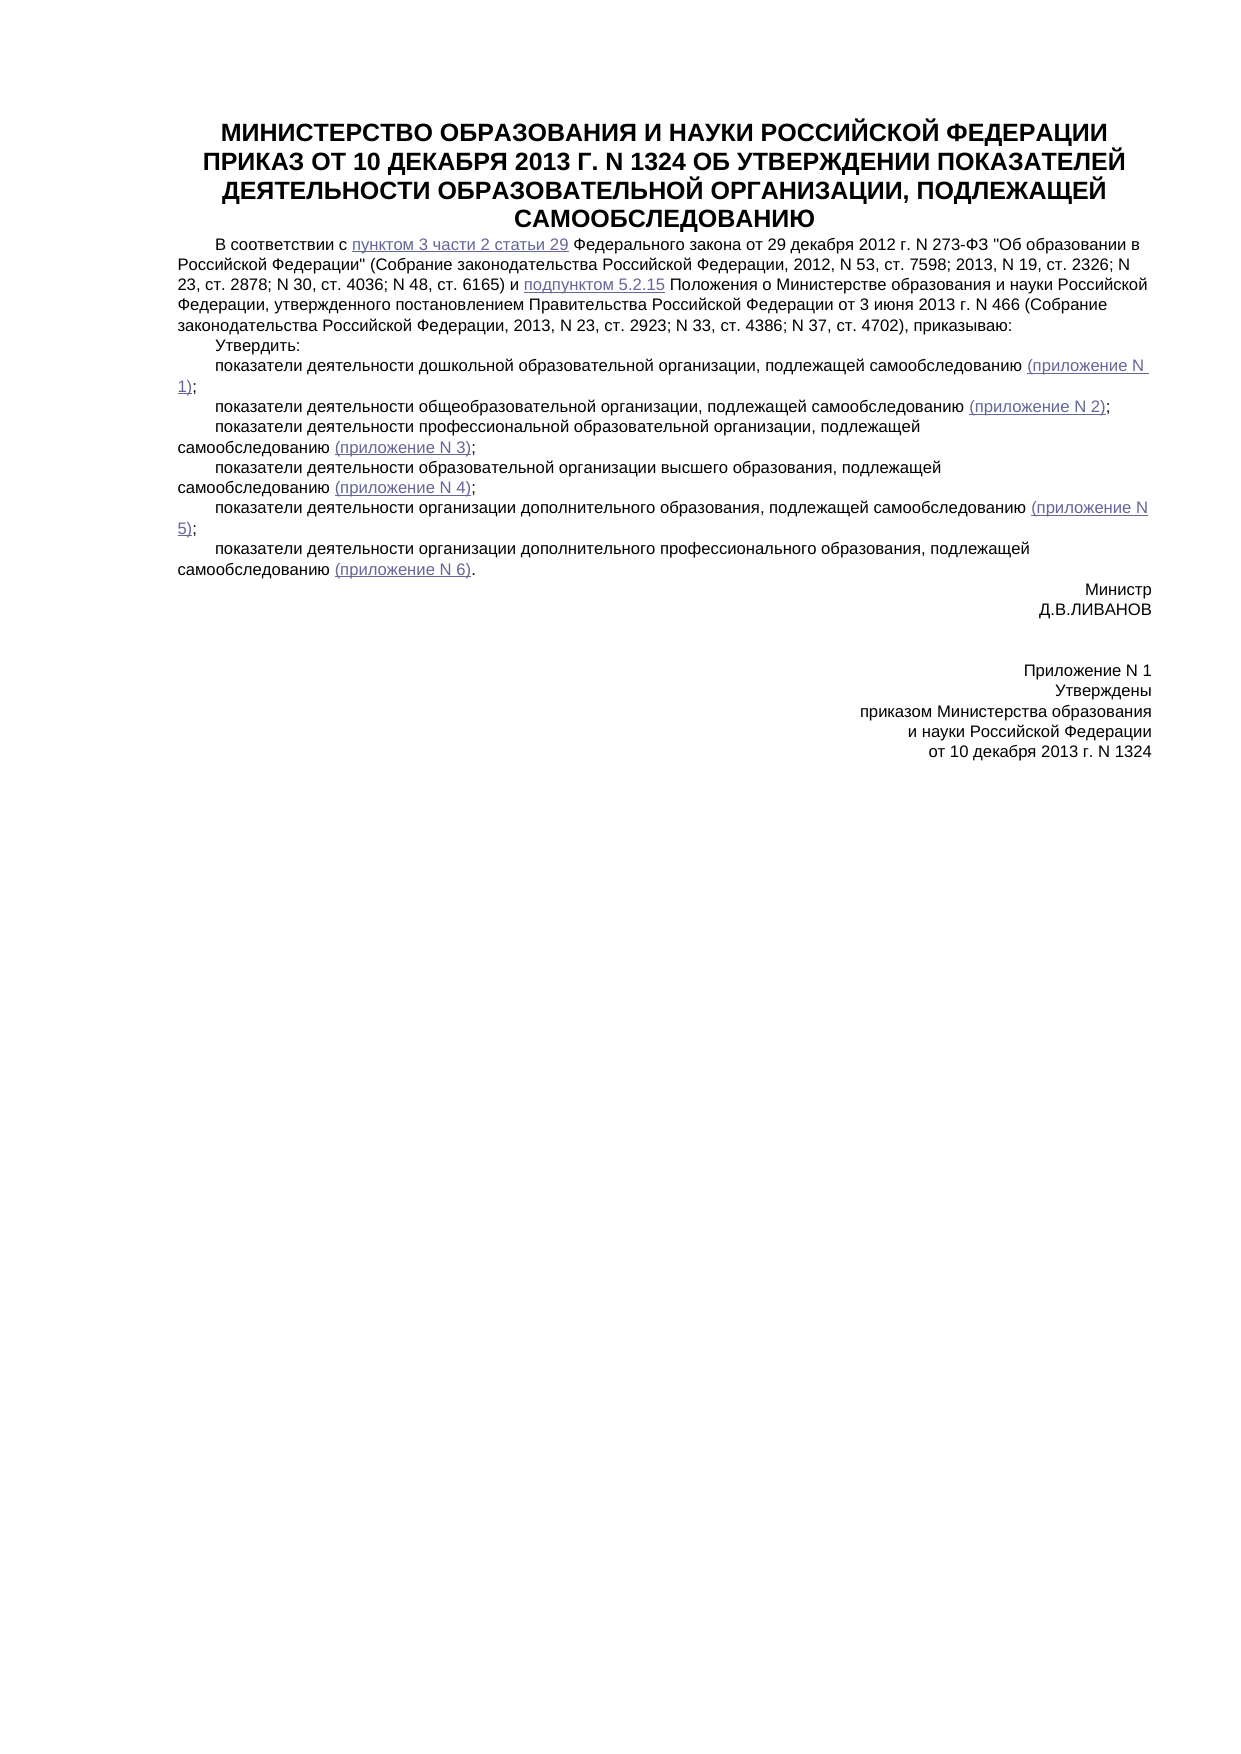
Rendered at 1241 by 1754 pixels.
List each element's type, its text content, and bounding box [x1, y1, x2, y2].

text показатели деятельности общеобразовательной организации, подлежащей самообследованию (приложение N 2); [177, 396, 1152, 416]
text приказом Министерства образования [177, 700, 1152, 721]
text показатели деятельности образовательной организации высшего образования, подлежащей самообследованию (приложение N 4); [177, 457, 1152, 497]
text показатели деятельности организации дополнительного образования, подлежащей самообследованию (приложение N 5); [177, 497, 1152, 538]
text Утвердить: [177, 335, 1152, 355]
text показатели деятельности дошкольной образовательной организации, подлежащей самообследованию (приложение N 1); [177, 355, 1152, 396]
text Министр [177, 578, 1152, 599]
text показатели деятельности профессиональной образовательной организации, подлежащей самообследованию (приложение N 3); [177, 416, 1152, 457]
text показатели деятельности организации дополнительного профессионального образования, подлежащей самообследованию (приложение N 6). [177, 538, 1152, 578]
text от 10 декабря 2013 г. N 1324 [177, 741, 1152, 761]
text Утверждены [177, 680, 1152, 700]
text Приложение N 1 [177, 619, 1152, 680]
text В соответствии с пунктом 3 части 2 статьи 29 Федерального закона от 29 декабря 2012 г. N 273-ФЗ "Об образовании в Российской Федерации" (Собрание законодательства Российской Федерации, 2012, N 53, ст. 7598; 2013, N 19, ст. 2326; N 23, ст. 2878; N 30, ст. 4036; N 48, ст. 6165) и подпунктом 5.2.15 Положения о Министерстве образования и науки Российской Федерации, утвержденного постановлением Правительства Российской Федерации от 3 июня 2013 г. N 466 (Собрание законодательства Российской Федерации, 2013, N 23, ст. 2923; N 33, ст. 4386; N 37, ст. 4702), приказываю: [177, 233, 1152, 335]
text Д.В.ЛИВАНОВ [177, 599, 1152, 619]
text МИНИСТЕРСТВО ОБРАЗОВАНИЯ И НАУКИ РОССИЙСКОЙ ФЕДЕРАЦИИ ПРИКАЗ ОТ 10 ДЕКАБРЯ 2013 Г. N 1324 ОБ УТВЕРЖДЕНИИ ПОКАЗАТЕЛЕЙ ДЕЯТЕЛЬНОСТИ ОБРАЗОВАТЕЛЬНОЙ ОРГАНИЗАЦИИ, ПОДЛЕЖАЩЕЙ САМООБСЛЕДОВАНИЮ [177, 118, 1152, 233]
text и науки Российской Федерации [177, 721, 1152, 741]
